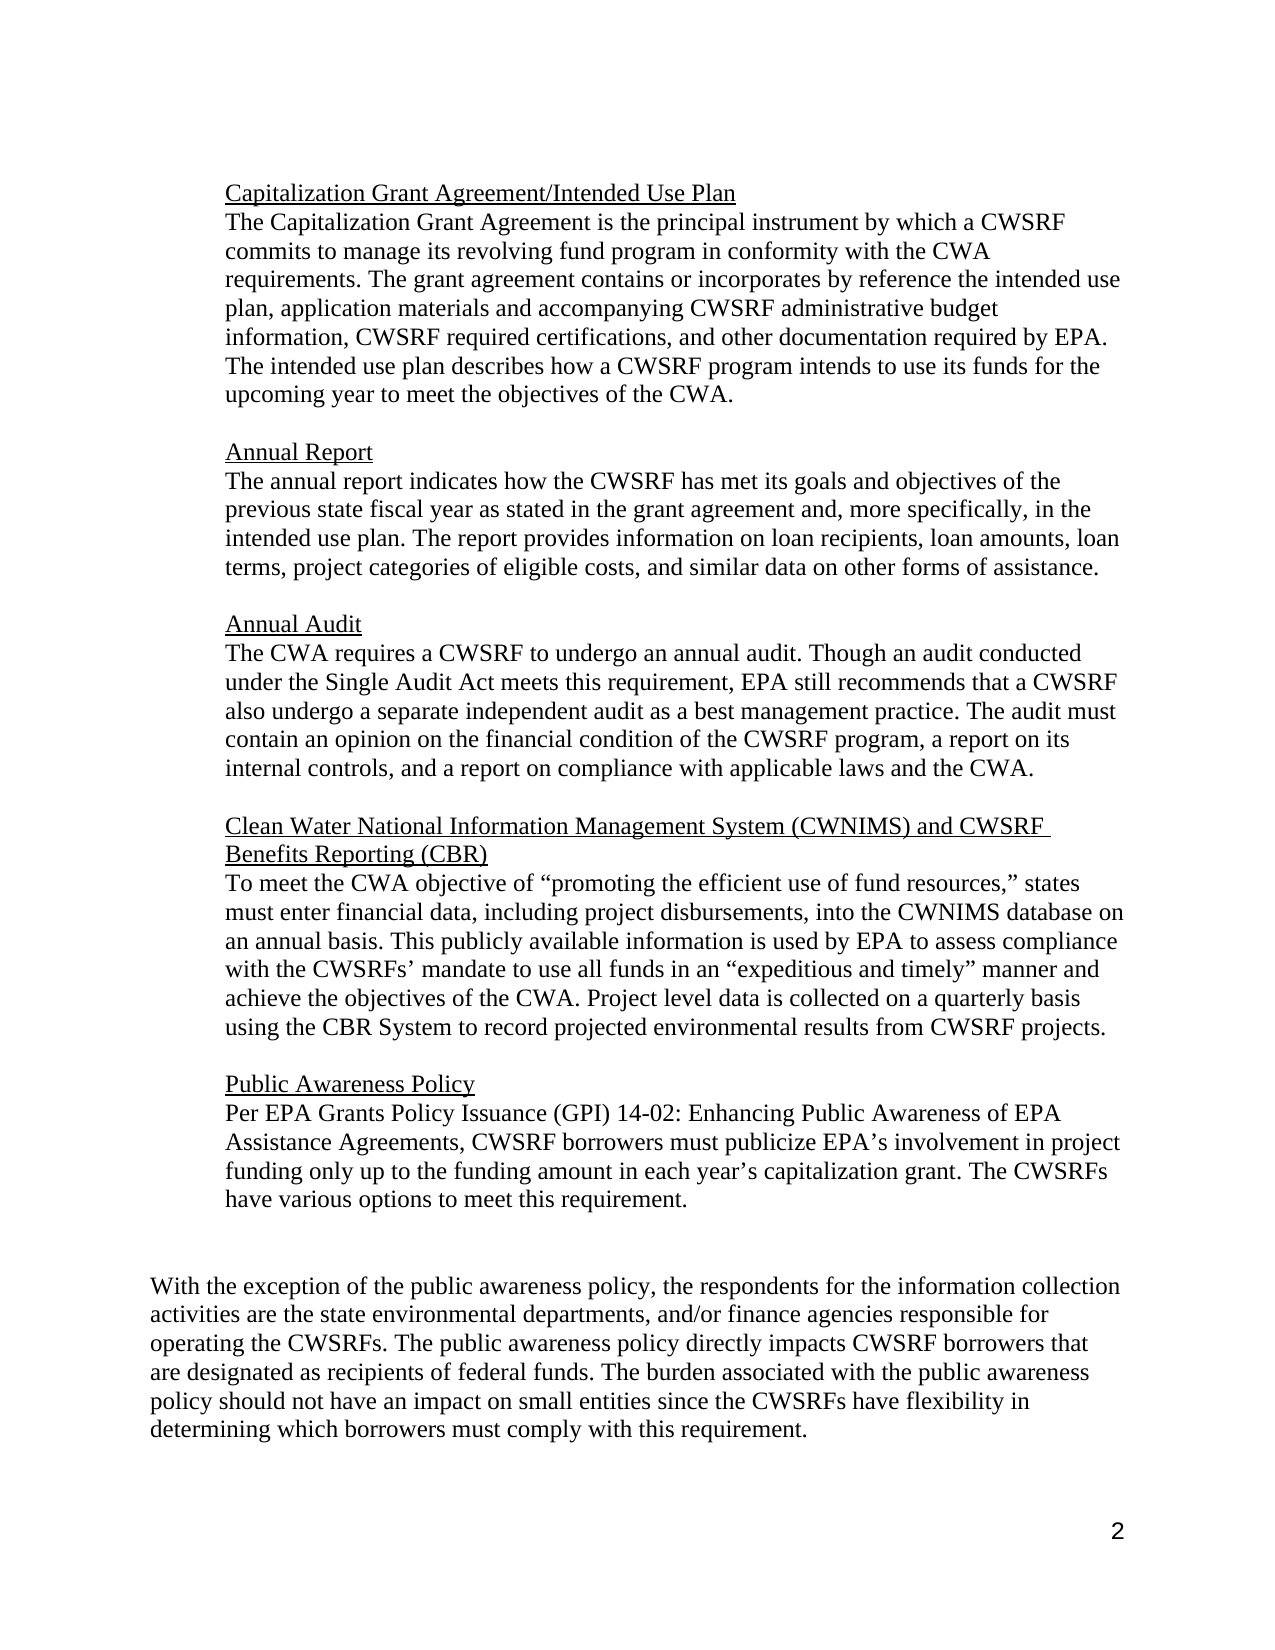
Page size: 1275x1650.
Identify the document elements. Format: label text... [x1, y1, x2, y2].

text Annual Report [150, 437, 1125, 466]
text To meet the CWA objective of “promoting the efficient use of fund resources,” states must enter financial data, including project disbursements, into the CWNIMS database on an annual basis. This publicly available information is used by EPA to assess compliance with the CWSRFs’ mandate to use all funds in an “expeditious and timely” manner and achieve the objectives of the CWA. Project level data is collected on a quarterly basis using the CBR System to record projected environmental results from CWSRF projects. [225, 868, 1125, 1041]
text The Capitalization Grant Agreement is the principal instrument by which a CWSRF commits to manage its revolving fund program in conformity with the CWA requirements. The grant agreement contains or incorporates by reference the intended use plan, application materials and accompanying CWSRF administrative budget information, CWSRF required certifications, and other documentation required by EPA. The intended use plan describes how a CWSRF program intends to use its funds for the upcoming year to meet the objectives of the CWA. [225, 207, 1125, 408]
text The annual report indicates how the CWSRF has met its goals and objectives of the previous state fiscal year as stated in the grant agreement and, more specifically, in the intended use plan. The report provides information on loan recipients, loan amounts, loan terms, project categories of eligible costs, and similar data on other forms of assistance. [225, 466, 1125, 581]
text Per EPA Grants Policy Issuance (GPI) 14-02: Enhancing Public Awareness of EPA Assistance Agreements, CWSRF borrowers must publicize EPA’s involvement in project funding only up to the funding amount in each year’s capitalization grant. The CWSRFs have various options to meet this requirement. [225, 1098, 1125, 1213]
text Capitalization Grant Agreement/Intended Use Plan [150, 178, 1125, 207]
text Public Awareness Policy [150, 1069, 1125, 1098]
text Clean Water National Information Management System (CWNIMS) and CWSRF Benefits Reporting (CBR) [225, 811, 1125, 868]
text With the exception of the public awareness policy, the respondents for the information collection activities are the state environmental departments, and/or finance agencies responsible for operating the CWSRFs. The public awareness policy directly impacts CWSRF borrowers that are designated as recipients of federal funds. The burden associated with the public awareness policy should not have an impact on small entities since the CWSRFs have flexibility in determining which borrowers must comply with this requirement. [150, 1271, 1125, 1443]
text The CWA requires a CWSRF to undergo an annual audit. Though an audit conducted under the Single Audit Act meets this requirement, EPA still recommends that a CWSRF also undergo a separate independent audit as a best management practice. The audit must contain an opinion on the financial condition of the CWSRF program, a report on its internal controls, and a report on compliance with applicable laws and the CWA. [225, 638, 1125, 782]
text Annual Audit [150, 609, 1125, 638]
